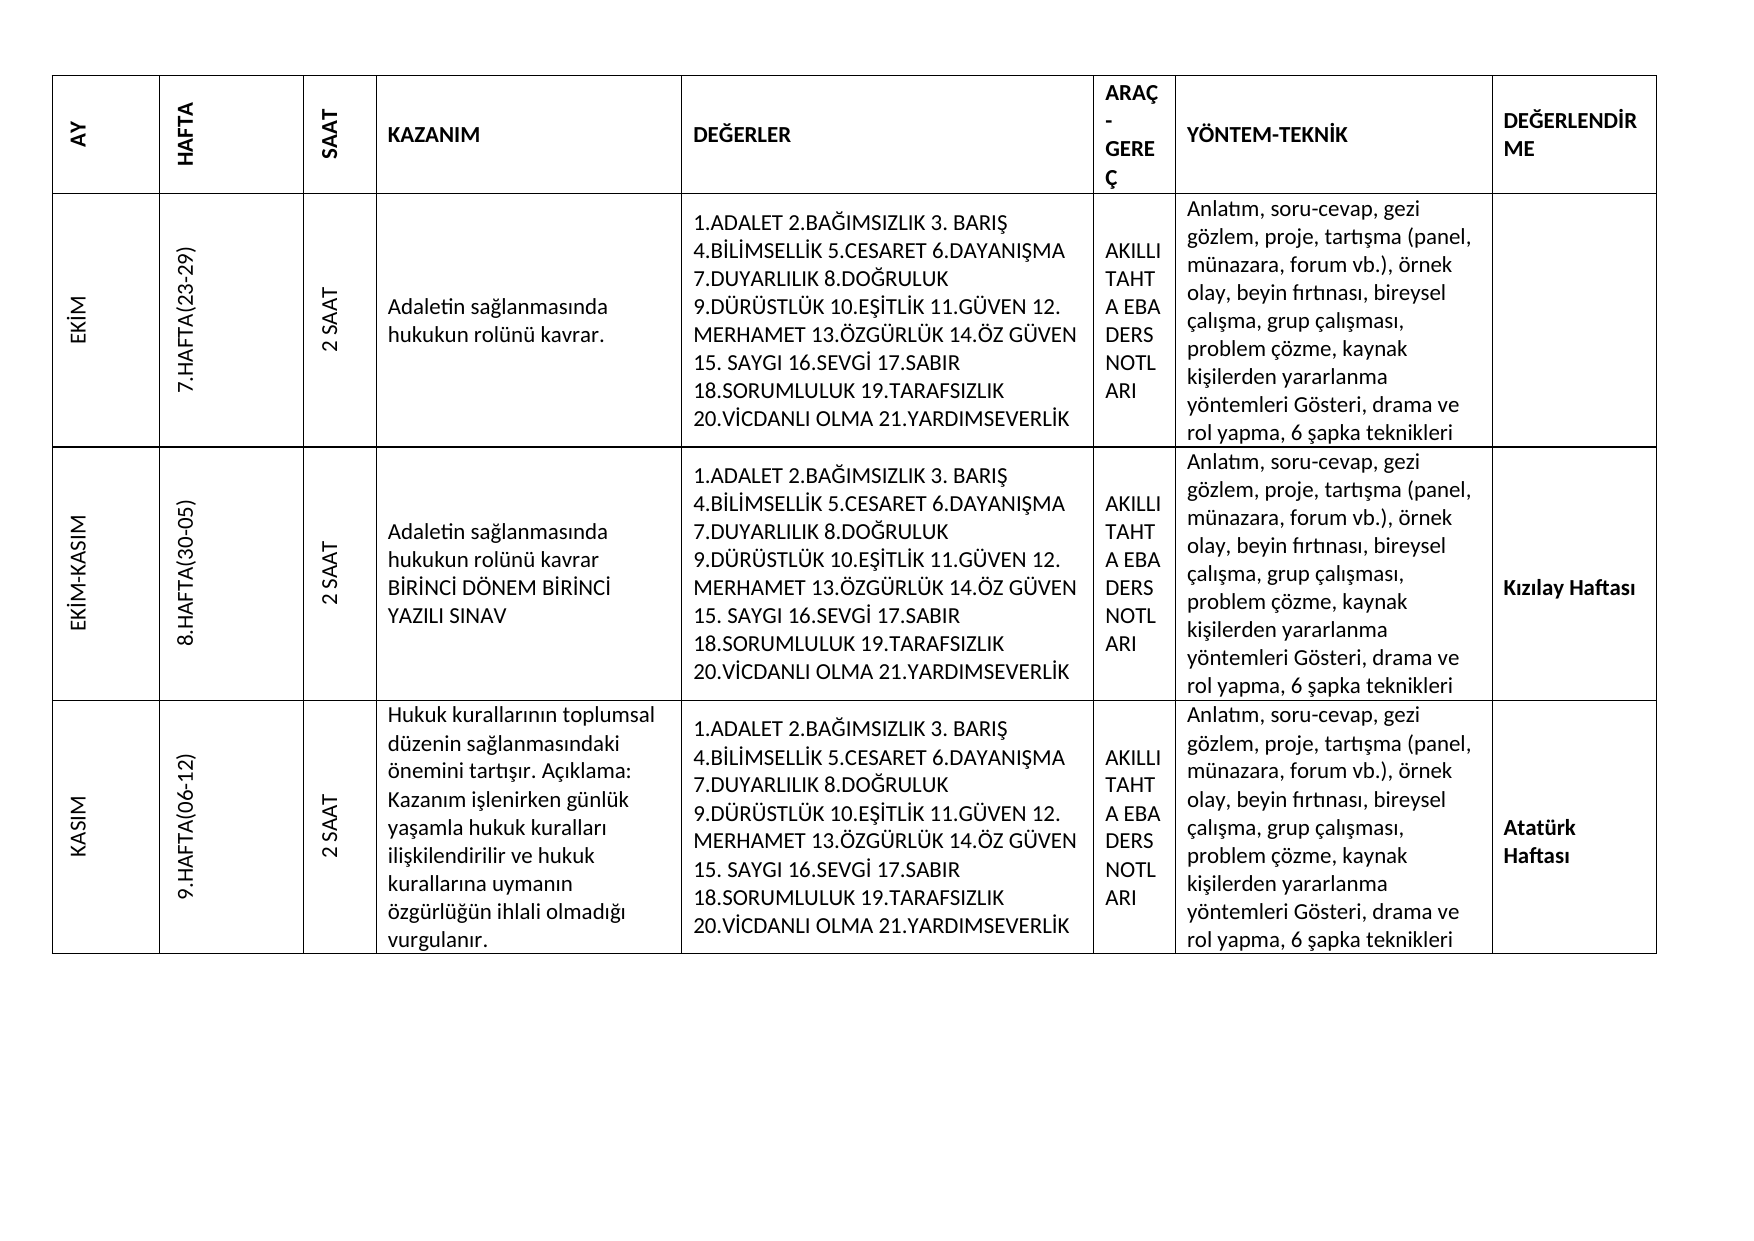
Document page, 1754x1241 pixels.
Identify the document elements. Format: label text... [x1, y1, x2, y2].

table_cell 2 SAAT [304, 701, 376, 953]
table_header ARAÇ-GEREÇ [1094, 76, 1175, 193]
table_cell EKİM-KASIM [53, 448, 159, 699]
table_cell AKILLI TAHTA EBA DERS NOTLARI [1094, 701, 1175, 953]
table_header SAAT [304, 76, 376, 193]
table_cell 7.HAFTA(23-29) [160, 194, 303, 446]
table_cell 2 SAAT [304, 194, 376, 446]
table_header YÖNTEM-TEKNİK [1176, 76, 1492, 193]
table_cell Hukuk kurallarının toplumsal düzenin sağlanmasındaki önemini tartışır. Açıklama: Kazanım işlenirken günlük yaşamla hukuk kuralları ilişkilendirilir ve hukuk kurallarına uymanın özgürlüğün ihlali olmadığı vurgulanır. [377, 701, 681, 953]
table_header KAZANIM [377, 76, 681, 193]
table_cell 2 SAAT [304, 448, 376, 699]
table_cell Adaletin sağlanmasında hukukun rolünü kavrar. [377, 194, 681, 446]
table_header DEĞERLENDİRME [1493, 76, 1656, 193]
table_cell 8.HAFTA(30-05) [160, 448, 303, 699]
table_header DEĞERLER [682, 76, 1093, 193]
table_cell Kızılay Haftası [1493, 448, 1656, 699]
table_cell EKİM [53, 194, 159, 446]
table_cell Adaletin sağlanmasında hukukun rolünü kavrar BİRİNCİ DÖNEM BİRİNCİ YAZILI SINAV [377, 448, 681, 699]
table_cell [1176, 194, 1492, 446]
table_header AY [53, 76, 159, 193]
table_cell AKILLI TAHTA EBA DERS NOTLARI [1094, 194, 1175, 446]
table_cell AKILLI TAHTA EBA DERS NOTLARI [1094, 448, 1175, 699]
table_cell [1493, 194, 1656, 446]
table_cell Atatürk Haftası [1493, 701, 1656, 953]
table_cell 9.HAFTA(06-12) [160, 701, 303, 953]
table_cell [682, 194, 1093, 446]
table_header HAFTA [160, 76, 303, 193]
table_cell KASIM [53, 701, 159, 953]
